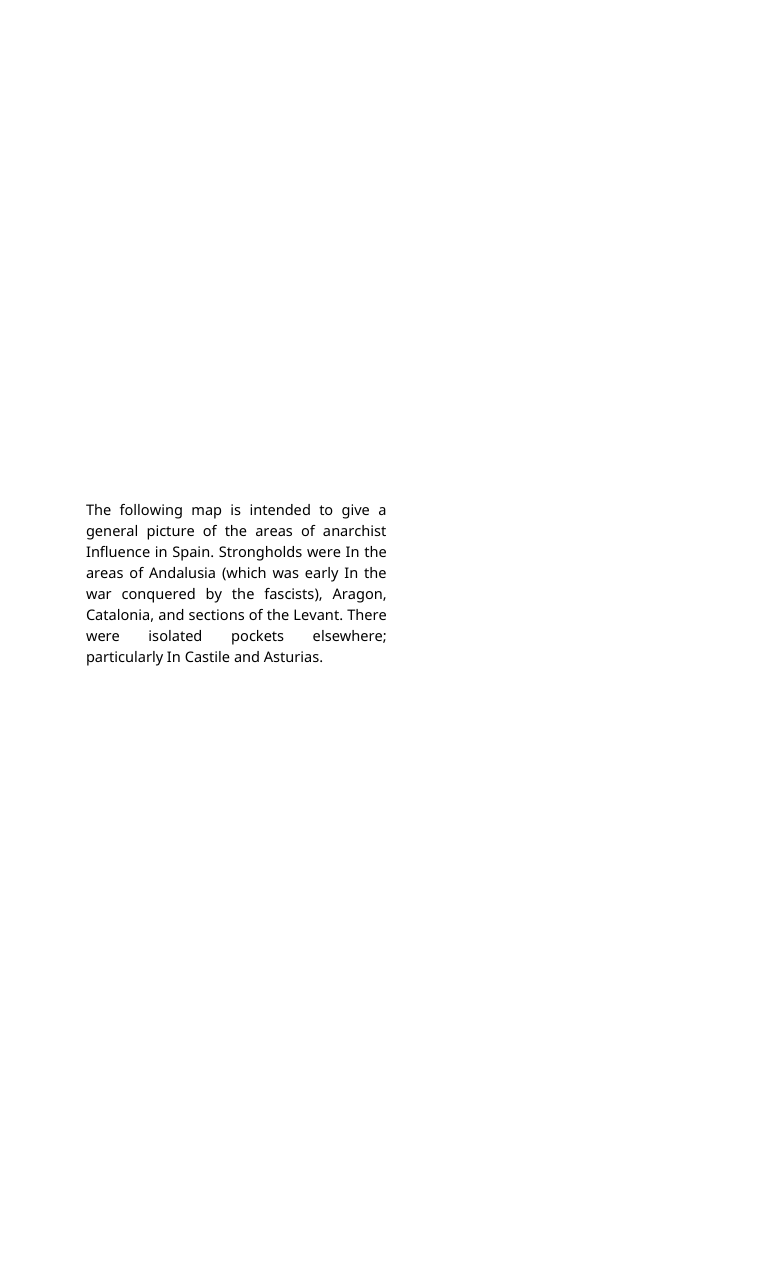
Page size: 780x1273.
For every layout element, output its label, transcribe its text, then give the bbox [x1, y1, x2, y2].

text The following map is intended to give a general picture of the areas of anarchist Influence in Spain. Strongholds were In the areas of Andalusia (which was early In the war conquered by the fascists), Aragon, Catalonia, and sections of the Levant. There were isolated pockets elsewhere; particularly In Castile and Asturias. [86, 498, 387, 667]
